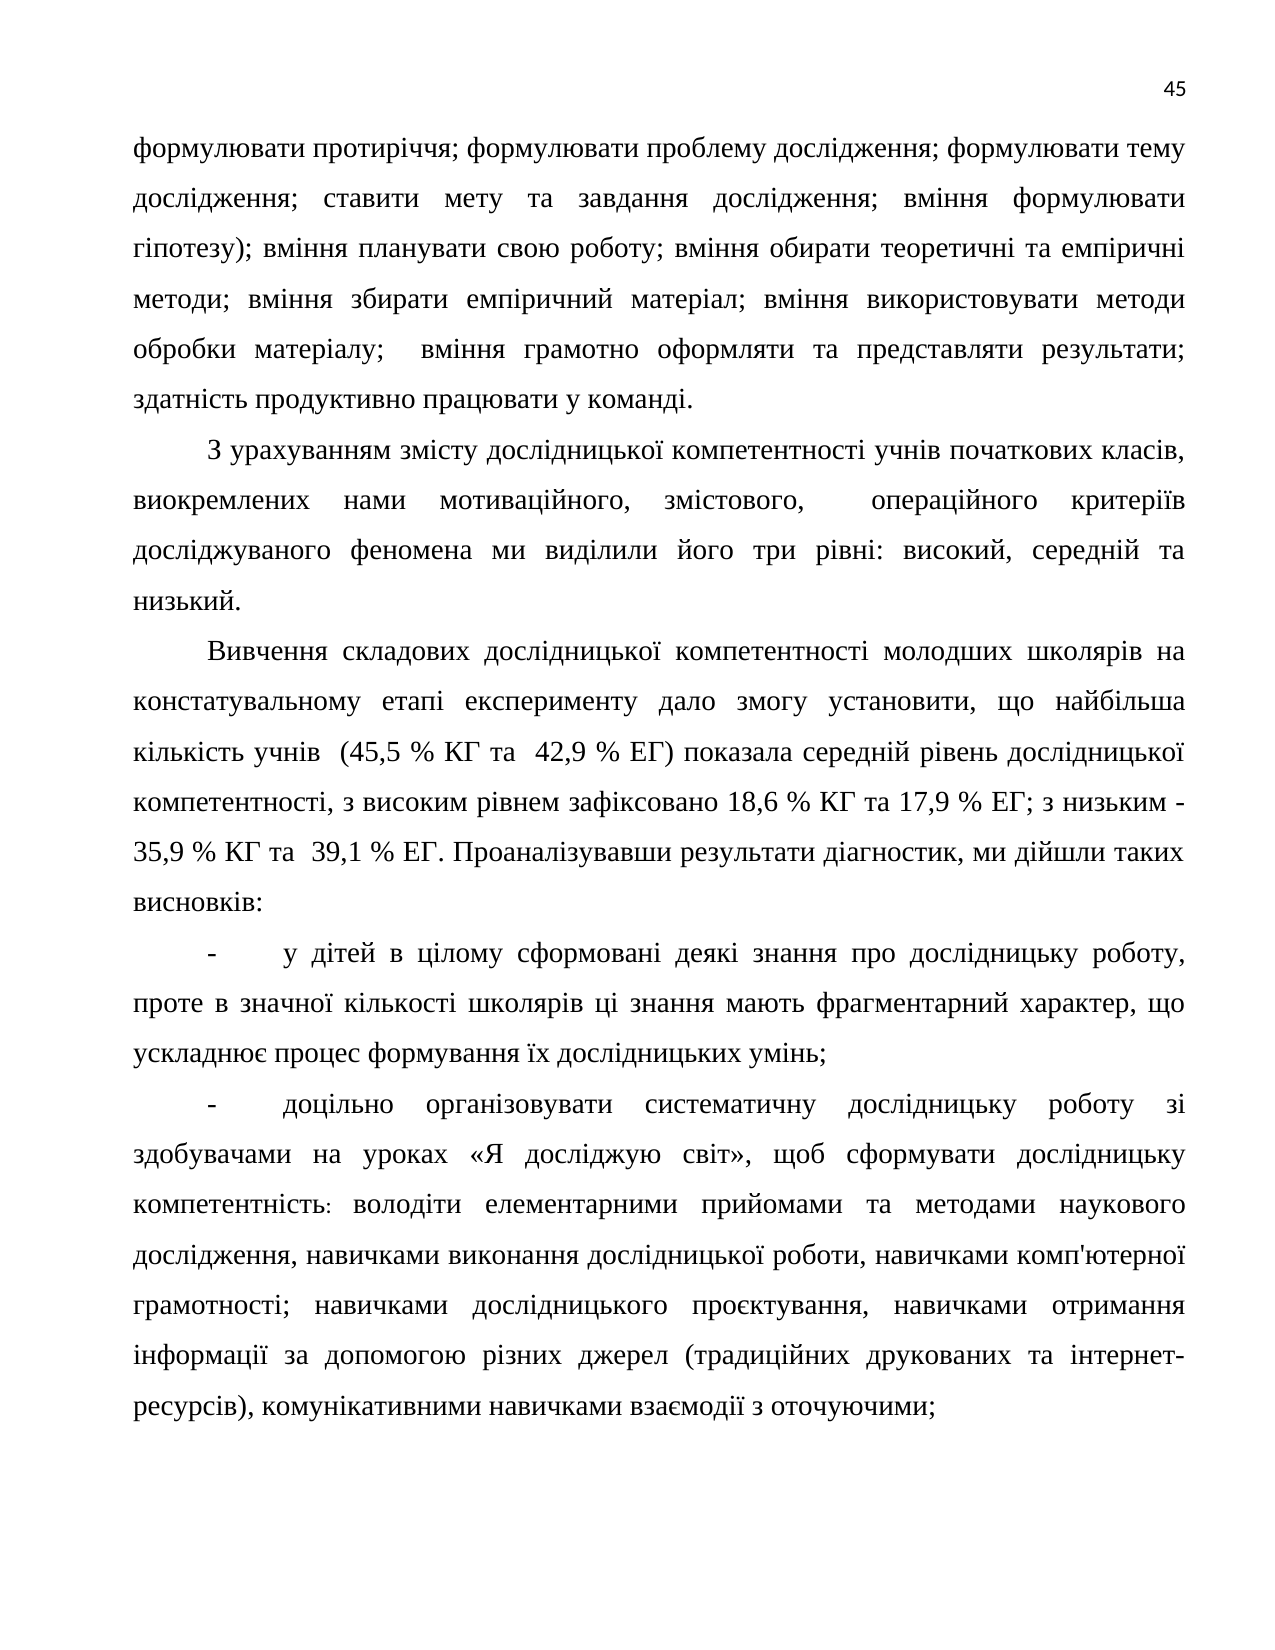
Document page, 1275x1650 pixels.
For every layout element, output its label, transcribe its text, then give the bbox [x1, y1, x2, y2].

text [133, 130, 1186, 415]
text З урахуванням змісту дослідницької компетентності учнів початкових класів, виокремлених нами мотиваційного, змістового, операційного критеріїв досліджуваного феномена ми виділили його три рівні: високий, середній та низький. [133, 432, 1186, 616]
text Вивчення складових дослідницької компетентності молодших школярів на констатувальному етапі експерименту дало змогу установити, що найбільша кількість учнів (45,5 % КГ та 42,9 % ЕГ) показала середній рівень дослідницької компетентності, з високим рівнем зафіксовано 18,6 % КГ та 17,9 % ЕГ; з низьким - 35,9 % КГ та 39,1 % ЕГ. Проаналізувавши результати діагностик, ми дійшли таких висновків: [133, 633, 1186, 918]
text - доцільно організовувати систематичну дослідницьку роботу зі здобувачами на уроках «Я досліджую світ», щоб сформувати дослідницьку компетентність: володіти елементарними прийомами та методами наукового дослідження, навичками виконання дослідницької роботи, навичками комп'ютерної грамотності; навичками дослідницького проєктування, навичками отримання інформації за допомогою різних джерел (традиційних друкованих та інтернет-ресурсів), комунікативними навичками взаємодії з оточуючими; [133, 1086, 1186, 1421]
list у дітей в цілому сформовані деякі знання про дослідницьку роботу, проте в значної кількості школярів ці знання мають фрагментарний характер, що ускладнює процес формування їх дослідницьких умінь; [133, 935, 1186, 1069]
